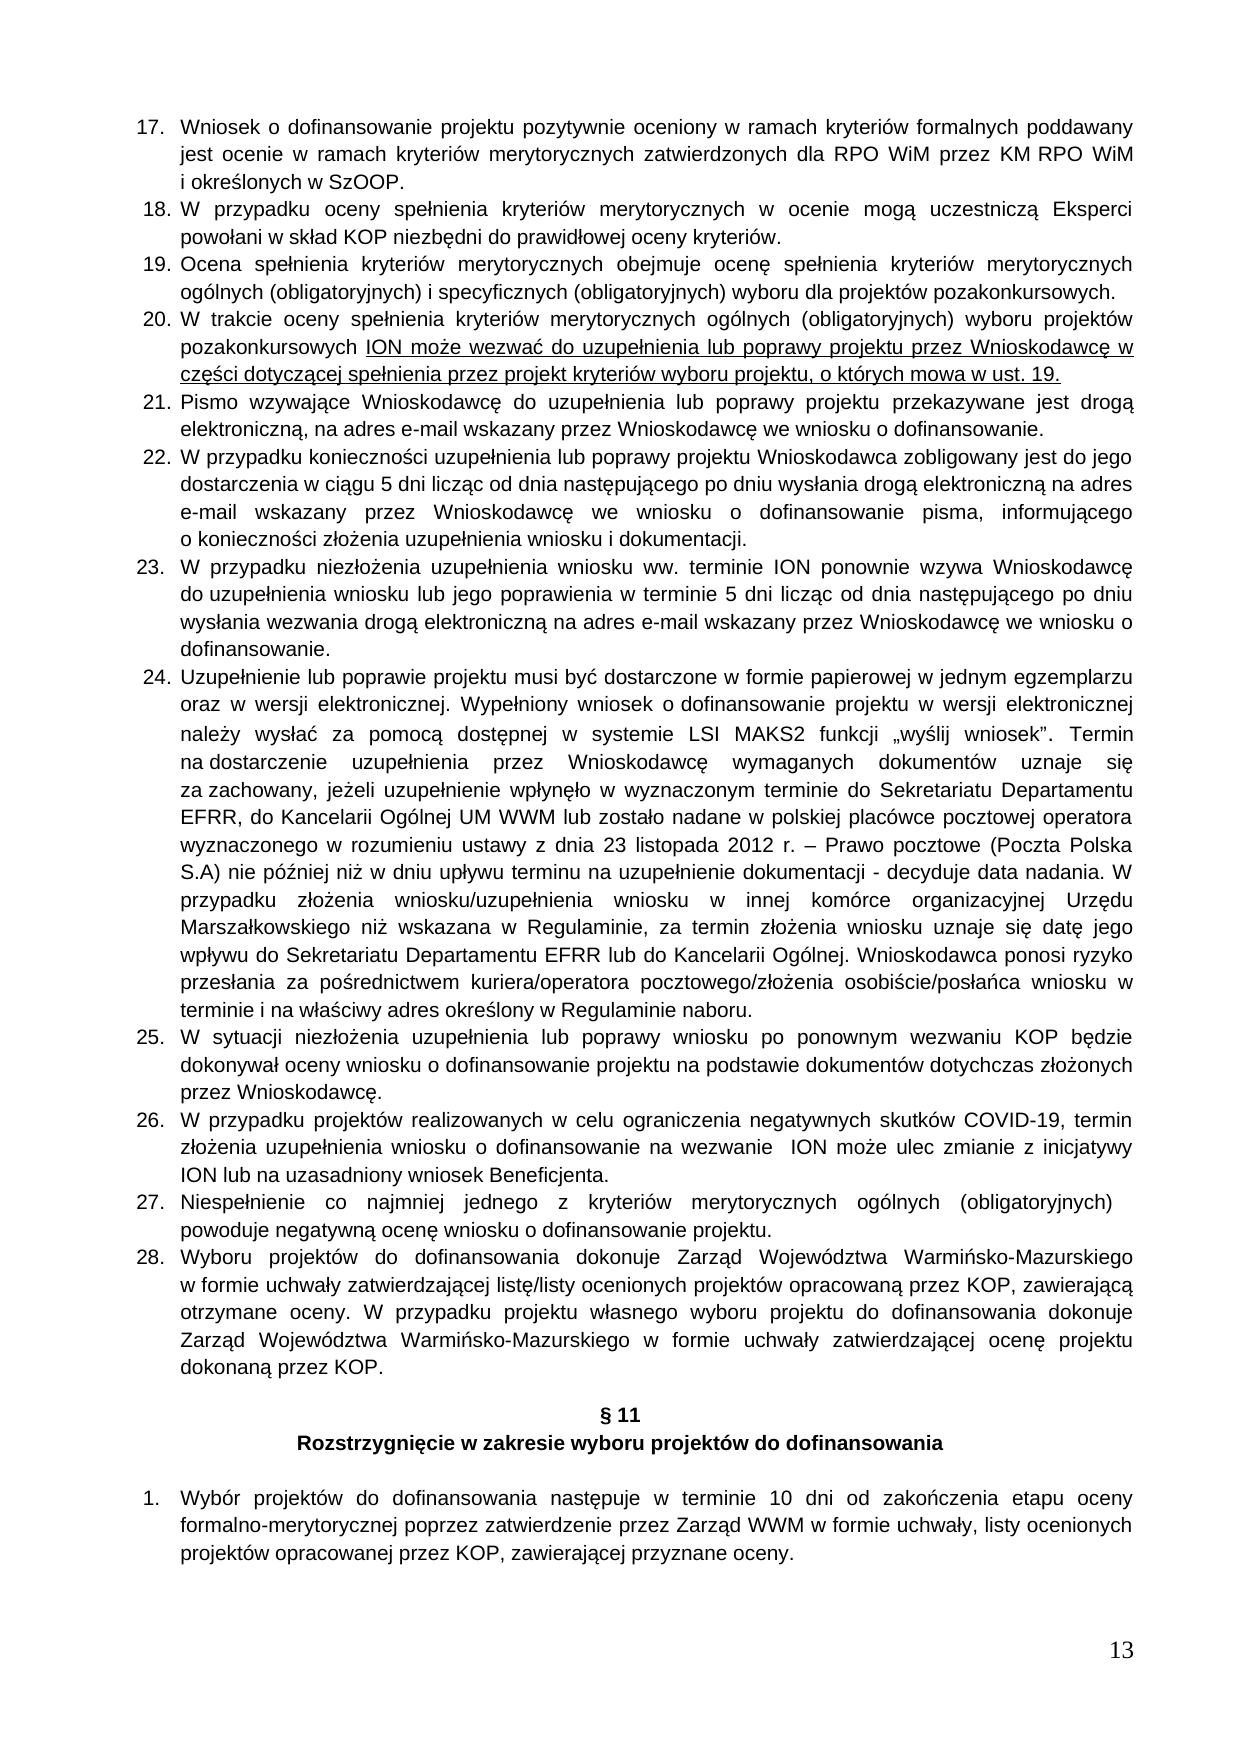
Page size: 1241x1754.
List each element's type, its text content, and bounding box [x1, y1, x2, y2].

list W przypadku projektów realizowanych w celu ograniczenia negatywnych skutków COVID-19, termin złożenia uzupełnienia wniosku o dofinansowanie na wezwanie ION może ulec zmianie z inicjatywy ION lub na uzasadniony wniosek Beneficjenta. [136, 1107, 1134, 1186]
list Uzupełnienie lub poprawie projektu musi być dostarczone w formie papierowej w jednym egzemplarzu oraz w wersji elektronicznej. Wypełniony wniosek o dofinansowanie projektu w wersji elektronicznej należy wysłać za pomocą dostępnej w systemie LSI MAKS2 funkcji „wyślij wniosek”. Termin na dostarczenie uzupełnienia przez Wnioskodawcę wymaganych dokumentów uznaje się za zachowany, jeżeli uzupełnienie wpłynęło w wyznaczonym terminie do Sekretariatu Departamentu EFRR, do Kancelarii Ogólnej UM WWM lub zostało nadane w polskiej placówce pocztowej operatora wyznaczonego w rozumieniu ustawy z dnia 23 listopada 2012 r. – Prawo pocztowe (Poczta Polska S.A) nie później niż w dniu upływu terminu na uzupełnienie dokumentacji - decyduje data nadania. W przypadku złożenia wniosku/uzupełnienia wniosku w innej komórce organizacyjnej Urzędu Marszałkowskiego niż wskazana w Regulaminie, za termin złożenia wniosku uznaje się datę jego wpływu do Sekretariatu Departamentu EFRR lub do Kancelarii Ogólnej. Wnioskodawca ponosi ryzyko przesłania za pośrednictwem kuriera/operatora pocztowego/złożenia osobiście/posłańca wniosku w terminie i na właściwy adres określony w Regulaminie naboru. [143, 665, 1134, 1021]
list W trakcie oceny spełnienia kryteriów merytorycznych ogólnych (obligatoryjnych) wyboru projektów pozakonkursowych ION może wezwać do uzupełnienia lub poprawy projektu przez Wnioskodawcę w części dotyczącej spełnienia przez projekt kryteriów wyboru projektu, o których mowa w ust. 19. [143, 307, 1134, 386]
list Ocena spełnienia kryteriów merytorycznych obejmuje ocenę spełnienia kryteriów merytorycznych ogólnych (obligatoryjnych) i specyficznych (obligatoryjnych) wyboru dla projektów pozakonkursowych. [143, 252, 1134, 304]
list Wniosek o dofinansowanie projektu pozytywnie oceniony w ramach kryteriów formalnych poddawany jest ocenie w ramach kryteriów merytorycznych zatwierdzonych dla RPO WiM przez KM RPO WiM i określonych w SzOOP. [136, 115, 1134, 194]
list W przypadku konieczności uzupełnienia lub poprawy projektu Wnioskodawca zobligowany jest do jego dostarczenia w ciągu 5 dni licząc od dnia następującego po dniu wysłania drogą elektroniczną na adres e-mail wskazany przez Wnioskodawcę we wniosku o dofinansowanie pisma, informującego o konieczności złożenia uzupełnienia wniosku i dokumentacji. [143, 445, 1134, 551]
list Wybór projektów do dofinansowania następuje w terminie 10 dni od zakończenia etapu oceny formalno-merytorycznej poprzez zatwierdzenie przez Zarząd WWM w formie uchwały, listy ocenionych projektów opracowanej przez KOP, zawierającej przyznane oceny. [143, 1486, 1134, 1565]
list W przypadku niezłożenia uzupełnienia wniosku ww. terminie ION ponownie wzywa Wnioskodawcę do uzupełnienia wniosku lub jego poprawienia w terminie 5 dni licząc od dnia następującego po dniu wysłania wezwania drogą elektroniczną na adres e-mail wskazany przez Wnioskodawcę we wniosku o dofinansowanie. [136, 555, 1134, 661]
list W sytuacji niezłożenia uzupełnienia lub poprawy wniosku po ponownym wezwaniu KOP będzie dokonywał oceny wniosku o dofinansowanie projektu na podstawie dokumentów dotychczas złożonych przez Wnioskodawcę. [136, 1025, 1134, 1104]
list Wyboru projektów do dofinansowania dokonuje Zarząd Województwa Warmińsko-Mazurskiego w formie uchwały zatwierdzającej listę/listy ocenionych projektów opracowaną przez KOP, zawierającą otrzymane oceny. W przypadku projektu własnego wyboru projektu do dofinansowania dokonuje Zarząd Województwa Warmińsko-Mazurskiego w formie uchwały zatwierdzającej ocenę projektu dokonaną przez KOP. [136, 1245, 1134, 1379]
list Pismo wzywające Wnioskodawcę do uzupełnienia lub poprawy projektu przekazywane jest drogą elektroniczną, na adres e-mail wskazany przez Wnioskodawcę we wniosku o dofinansowanie. [143, 390, 1134, 441]
list Niespełnienie co najmniej jednego z kryteriów merytorycznych ogólnych (obligatoryjnych) powoduje negatywną ocenę wniosku o dofinansowanie projektu. [136, 1190, 1134, 1241]
list W przypadku oceny spełnienia kryteriów merytorycznych w ocenie mogą uczestniczą Eksperci powołani w skład KOP niezbędni do prawidłowej oceny kryteriów. [143, 197, 1134, 249]
subtitle § 11 Rozstrzygnięcie w zakresie wyboru projektów do dofinansowania [106, 1403, 1134, 1455]
